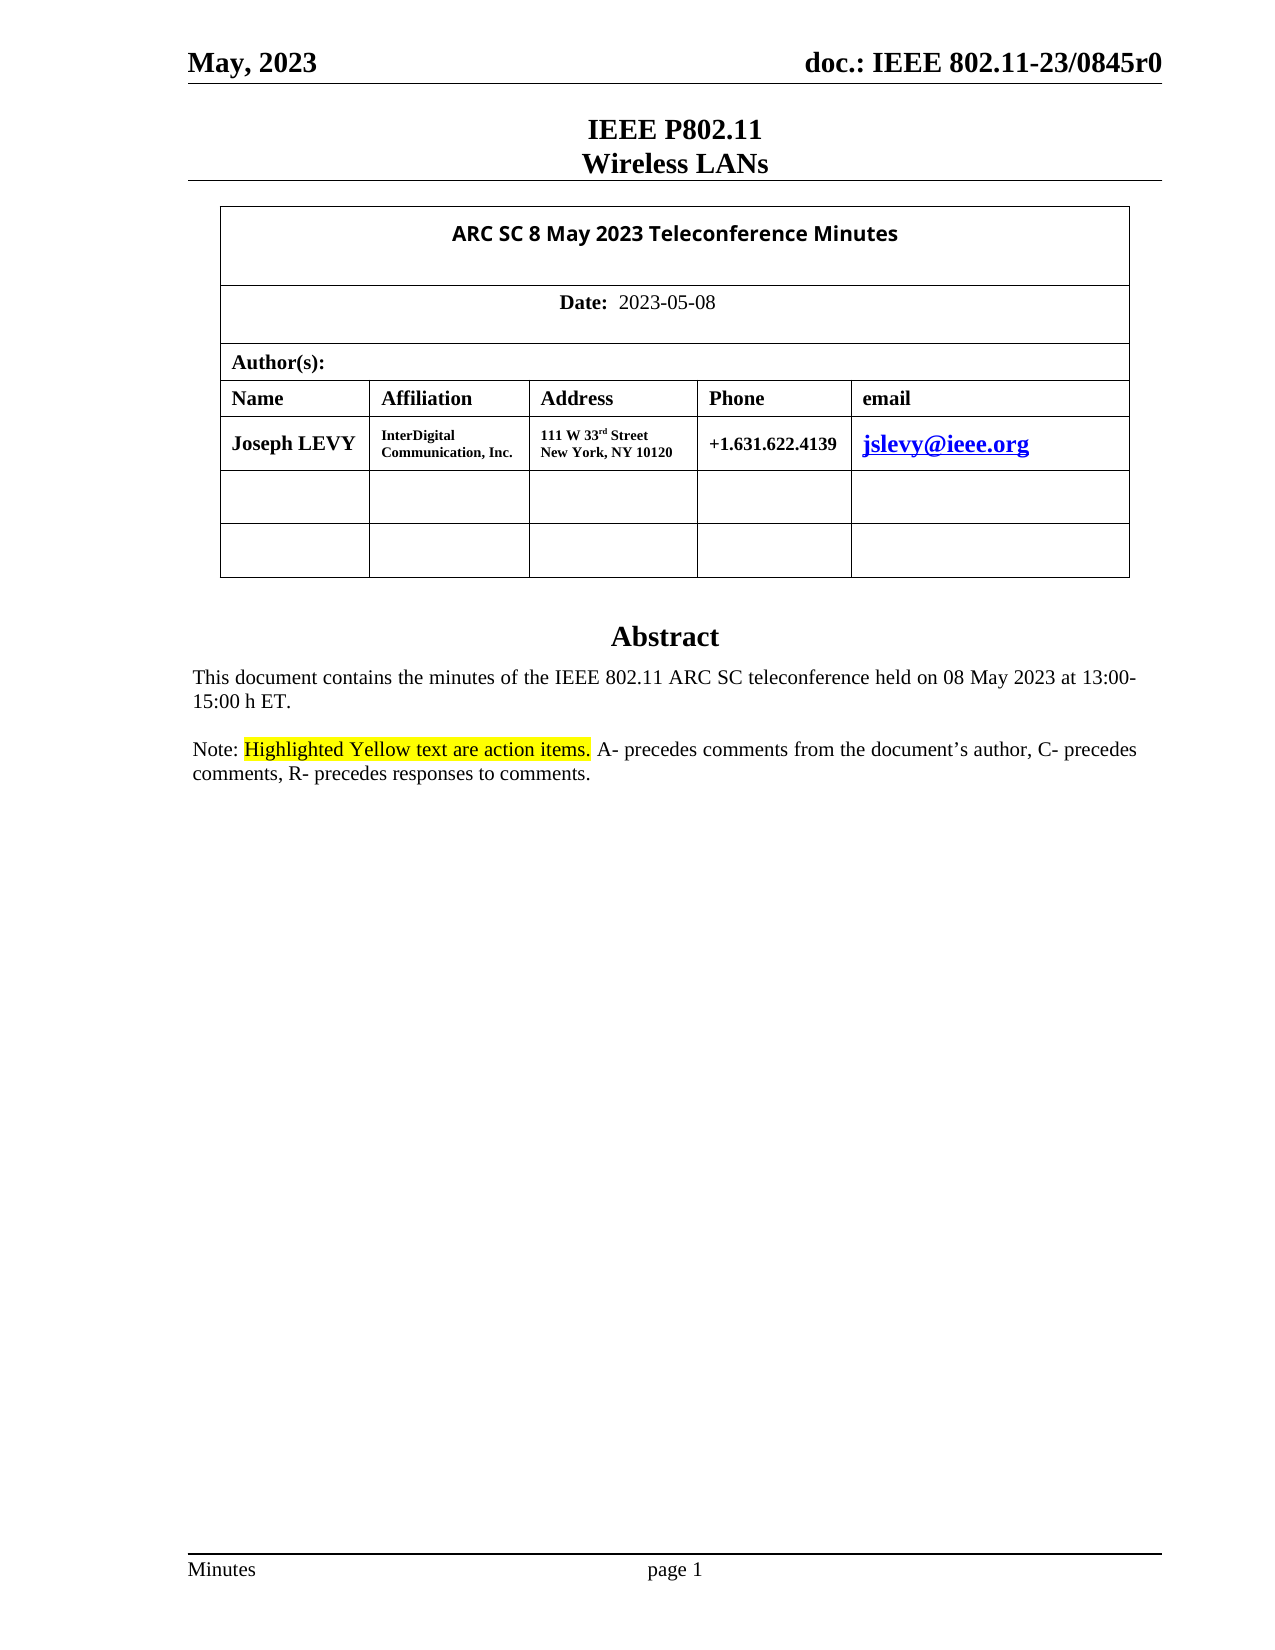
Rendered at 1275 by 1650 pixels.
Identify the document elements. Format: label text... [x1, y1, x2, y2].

table_cell Joseph LEVY [221, 417, 369, 469]
table_cell email [852, 381, 1129, 416]
table_header ARC SC 8 May 2023 Teleconference Minutes [221, 207, 1129, 285]
table_cell +1.631.622.4139 [698, 417, 851, 469]
table_cell [221, 471, 369, 523]
table_cell [530, 471, 697, 523]
table_cell [221, 524, 369, 577]
table_cell [530, 524, 697, 577]
text IEEE P802.11 Wireless LANs [187, 112, 1162, 181]
table_cell Name [221, 381, 369, 416]
table_cell Affiliation [370, 381, 529, 416]
table_cell [370, 471, 529, 523]
table_cell jslevy@ieee.org [852, 417, 1129, 469]
table_cell InterDigital Communication, Inc. [370, 417, 529, 469]
table_cell [698, 524, 851, 577]
table_cell [370, 524, 529, 577]
table_cell Phone [698, 381, 851, 416]
table_cell 111 W 33rd Street New York, NY 10120 [530, 417, 697, 469]
table_cell Address [530, 381, 697, 416]
table_cell [852, 471, 1129, 523]
table_cell Author(s): [221, 344, 1129, 379]
table_cell Date: 2023-05-08 [221, 286, 1129, 343]
table_cell [852, 524, 1129, 577]
table_cell [698, 471, 851, 523]
